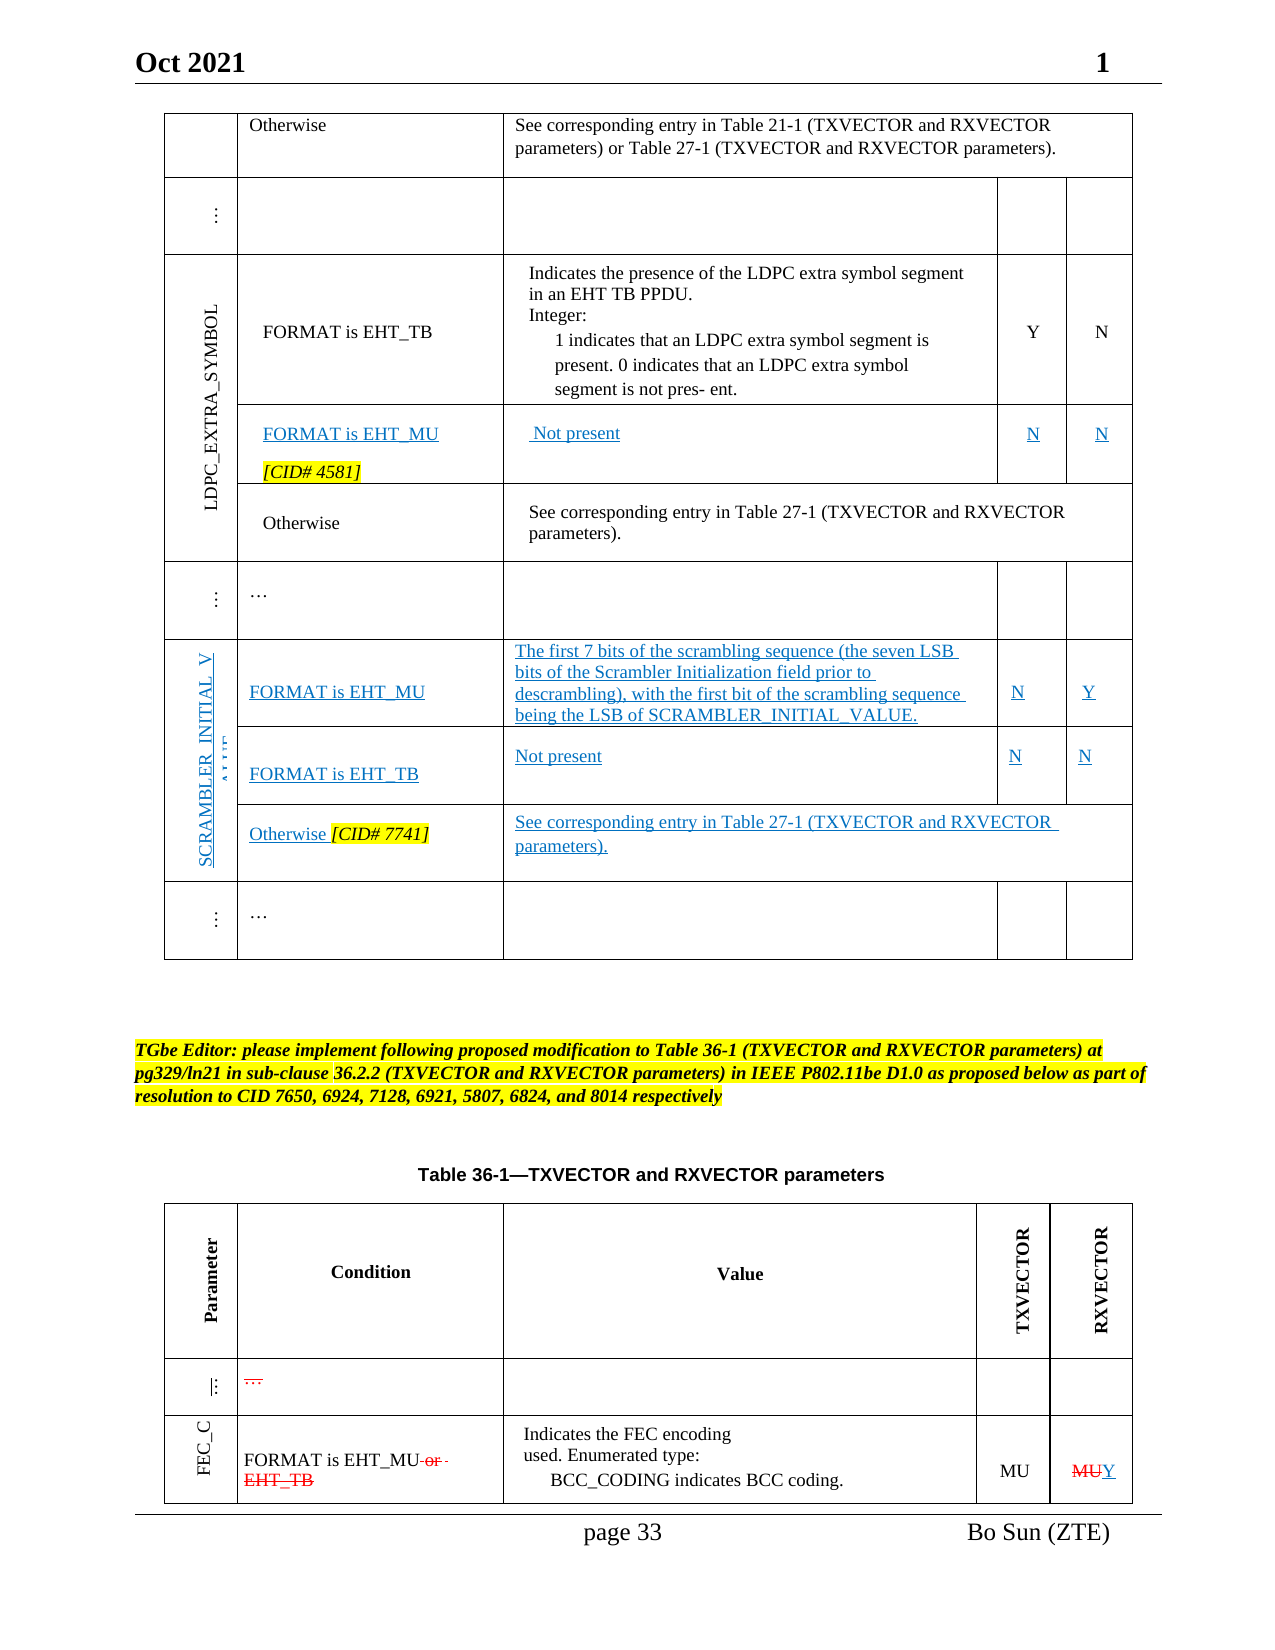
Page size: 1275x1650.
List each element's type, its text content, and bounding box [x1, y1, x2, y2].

table_header Parameter [165, 1204, 237, 1358]
table_cell LDPC_EXTRA_SYMBOL [165, 255, 237, 561]
table_cell See corresponding entry in Table 27-1 (TXVECTOR and RXVECTOR parameters). [504, 484, 1132, 561]
table_cell [504, 1359, 976, 1415]
table_cell [998, 882, 1066, 959]
table_cell [1067, 882, 1132, 959]
table_cell [977, 1359, 1049, 1415]
table_cell N [998, 405, 1066, 483]
table_cell FORMAT is EHT_MU [238, 640, 503, 726]
table_cell … [165, 562, 237, 638]
table_cell [504, 178, 997, 254]
table_cell [1067, 178, 1132, 254]
table_cell The first 7 bits of the scrambling sequence (the seven LSB bits of the Scrambler Initialization field prior to descrambling), with the first bit of the scrambling sequence being the LSB of SCRAMBLER_INITIAL_VALUE. [504, 640, 997, 726]
table_cell [1067, 562, 1132, 638]
table_cell MU [977, 1416, 1049, 1502]
table_header Value [504, 1204, 976, 1358]
table_cell Otherwise [CID# 7741] [238, 805, 503, 881]
table_cell Otherwise [238, 114, 503, 177]
table_cell See corresponding entry in Table 27-1 (TXVECTOR and RXVECTOR parameters). [504, 805, 1132, 881]
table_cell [504, 1416, 976, 1502]
table_cell … [165, 1359, 237, 1415]
table_cell MUY [1051, 1416, 1132, 1502]
table_cell … [238, 1359, 503, 1415]
table_cell … [165, 178, 237, 254]
table_cell [504, 562, 997, 638]
table_cell [238, 178, 503, 254]
table_cell Not present [504, 405, 997, 483]
table_cell Y [1067, 640, 1132, 726]
text Table 36-1—TXVECTOR and RXVECTOR parameters [135, 1163, 1162, 1185]
table_cell [504, 882, 997, 959]
table_cell FORMAT is EHT_MU [CID# 4581] [238, 405, 503, 483]
table_cell … [238, 562, 503, 638]
text TGbe Editor: please implement following proposed modification to Table 36-1 (TXVECTOR and RXVECTOR parameters) at pg329/ln21 in sub-clause 36.2.2 (TXVECTOR and RXVECTOR parameters) in IEEE P802.11be D1.0 as proposed below as part of resolution to CID 7650, 6924, 7128, 6921, 5807, 6824, and 8014 respectively [135, 1039, 1162, 1106]
table_cell [998, 562, 1066, 638]
table_cell … [238, 882, 503, 959]
table_cell N [998, 727, 1066, 803]
table_header RXVECTOR [1051, 1204, 1132, 1358]
table_cell FORMAT is EHT_MU or EHT_TB [238, 1416, 503, 1502]
table_cell FORMAT is EHT_TB [238, 255, 503, 404]
table_cell N [998, 640, 1066, 726]
table_cell Not present [504, 727, 997, 803]
table_cell N [1067, 727, 1132, 803]
table_cell … [165, 882, 237, 959]
table_cell SCRAMBLER_INITIAL_VALUE [165, 640, 237, 881]
table_cell FORMAT is EHT_TB [238, 727, 503, 803]
table_cell N [1067, 255, 1132, 404]
table_cell [998, 178, 1066, 254]
table_header Condition [238, 1204, 503, 1358]
table_cell Indicates the presence of the LDPC extra symbol segment in an EHT TB PPDU. Integer: 1 indicates that an LDPC extra symbol segment is present. 0 indicates that an LDPC extra symbol segment is not pres- ent. [504, 255, 997, 404]
table_cell See corresponding entry in Table 21-1 (TXVECTOR and RXVECTOR parameters) or Table 27-1 (TXVECTOR and RXVECTOR parameters). [504, 114, 1132, 177]
table_cell N [1067, 405, 1132, 483]
table_cell Otherwise [238, 484, 503, 561]
table_cell [1051, 1359, 1132, 1415]
table_cell Y [998, 255, 1066, 404]
table_header TXVECTOR [977, 1204, 1049, 1358]
table_cell FEC_CODING [165, 1416, 237, 1502]
